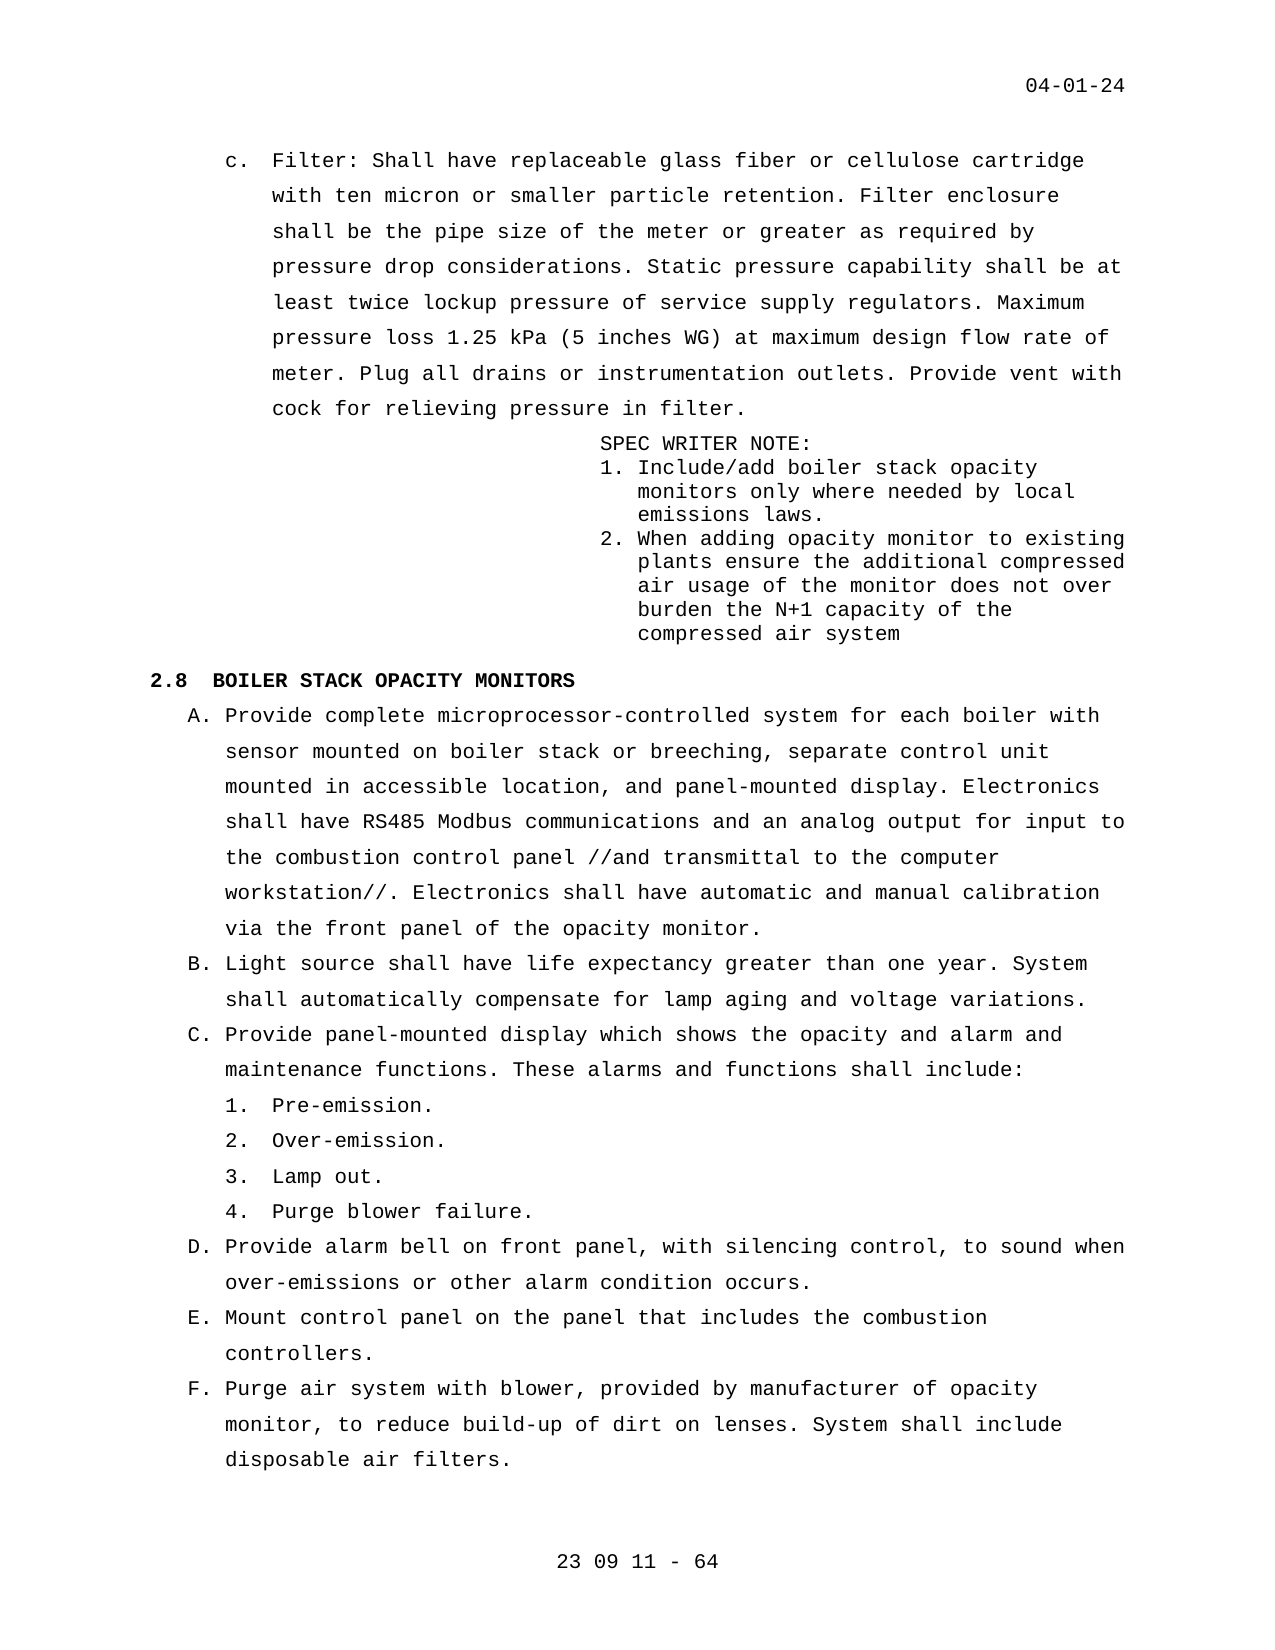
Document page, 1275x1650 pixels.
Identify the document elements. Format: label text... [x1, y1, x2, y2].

text Light source shall have life expectancy greater than one year. System shall automatically compensate for lamp aging and voltage variations. [187, 953, 1125, 1012]
text Pre-emission. [225, 1095, 1125, 1118]
text Filter: Shall have replaceable glass fiber or cellulose cartridge with ten micron or smaller particle retention. Filter enclosure shall be the pipe size of the meter or greater as required by pressure drop considerations. Static pressure capability shall be at least twice lockup pressure of service supply regulators. Maximum pressure loss 1.25 kPa (5 inches WG) at maximum design flow rate of meter. Plug all drains or instrumentation outlets. Provide vent with cock for relieving pressure in filter. [225, 150, 1125, 422]
text Provide complete microprocessor-controlled system for each boiler with sensor mounted on boiler stack or breeching, separate control unit mounted in accessible location, and panel-mounted display. Electronics shall have RS485 Modbus communications and an analog output for input to the combustion control panel //and transmittal to the computer workstation//. Electronics shall have automatic and manual calibration via the front panel of the opacity monitor. [187, 705, 1125, 941]
text Lamp out. [225, 1166, 1125, 1189]
text Provide alarm bell on front panel, with silencing control, to sound when over-emissions or other alarm condition occurs. [187, 1236, 1125, 1296]
text Provide panel-mounted display which shows the opacity and alarm and maintenance functions. These alarms and functions shall include: [187, 1024, 1125, 1083]
text Over-emission. [225, 1130, 1125, 1154]
text Purge blower failure. [225, 1201, 1125, 1225]
text SPEC WRITER NOTE: [600, 433, 1125, 457]
text 2. When adding opacity monitor to existing plants ensure the additional compressed air usage of the monitor does not over burden the N+1 capacity of the compressed air system [600, 528, 1125, 646]
list BOILER STACK OPACITY MONITORS [150, 670, 1125, 693]
text Purge air system with blower, provided by manufacturer of opacity monitor, to reduce build-up of dirt on lenses. System shall include disposable air filters. [187, 1378, 1125, 1473]
text Mount control panel on the panel that includes the combustion controllers. [187, 1307, 1125, 1366]
text 1. Include/add boiler stack opacity monitors only where needed by local emissions laws. [600, 457, 1125, 528]
